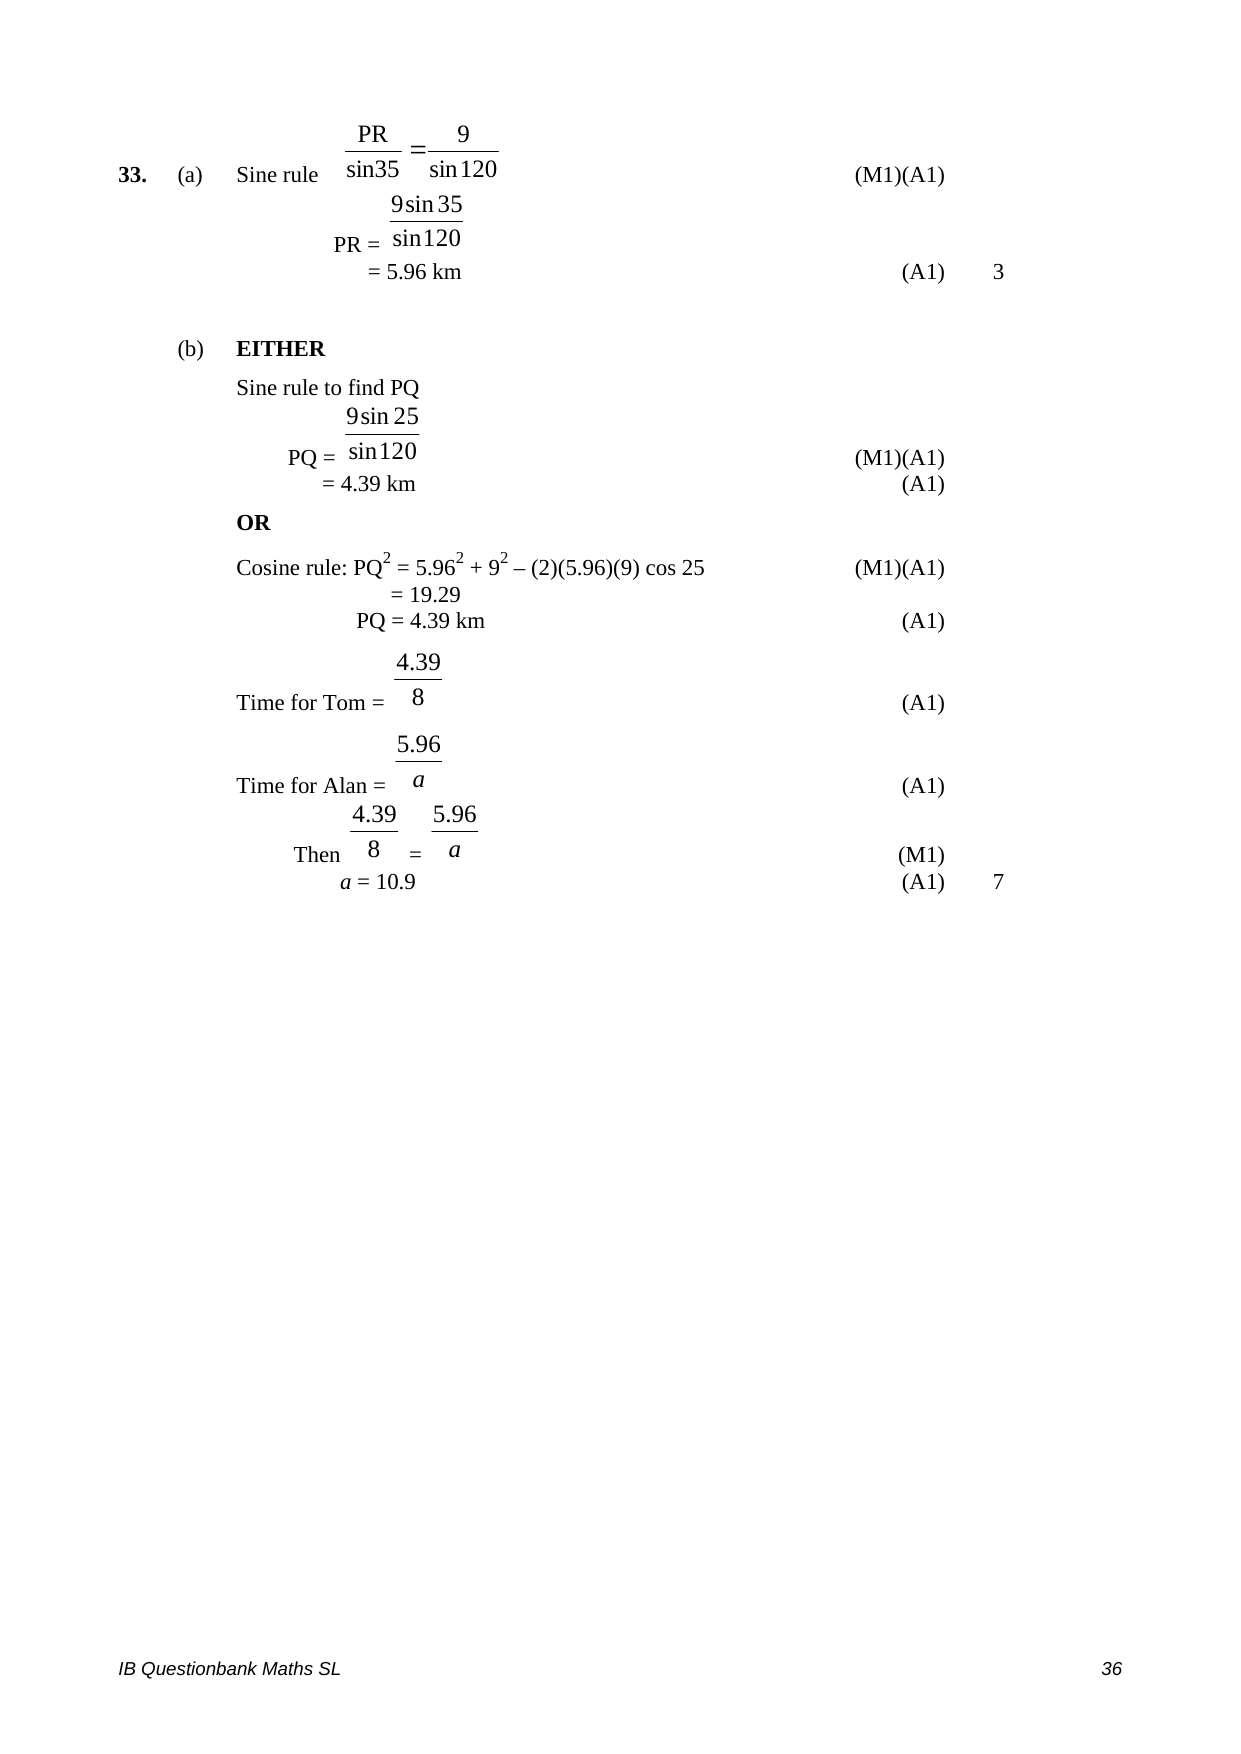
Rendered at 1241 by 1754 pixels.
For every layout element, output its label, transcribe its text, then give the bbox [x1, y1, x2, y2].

text 33. (a) Sine rule (M1)(A1) PR = = 5.96 km (A1) 3 [118, 118, 1063, 284]
text OR [177, 509, 1063, 536]
text (b) EITHER [177, 335, 1063, 362]
text Cosine rule: PQ2 = 5.962 + 92 – (2)(5.96)(9) cos 25 (M1)(A1) = 19.29 PQ = 4.39 km (A1) [177, 548, 1063, 633]
text Sine rule to find PQ PQ = (M1)(A1) = 4.39 km (A1) [177, 374, 1063, 497]
text Time for Alan = (A1) Then = (M1) a = 10.9 (A1) 7 [177, 728, 1063, 894]
text Time for Tom = (A1) [177, 646, 1063, 716]
